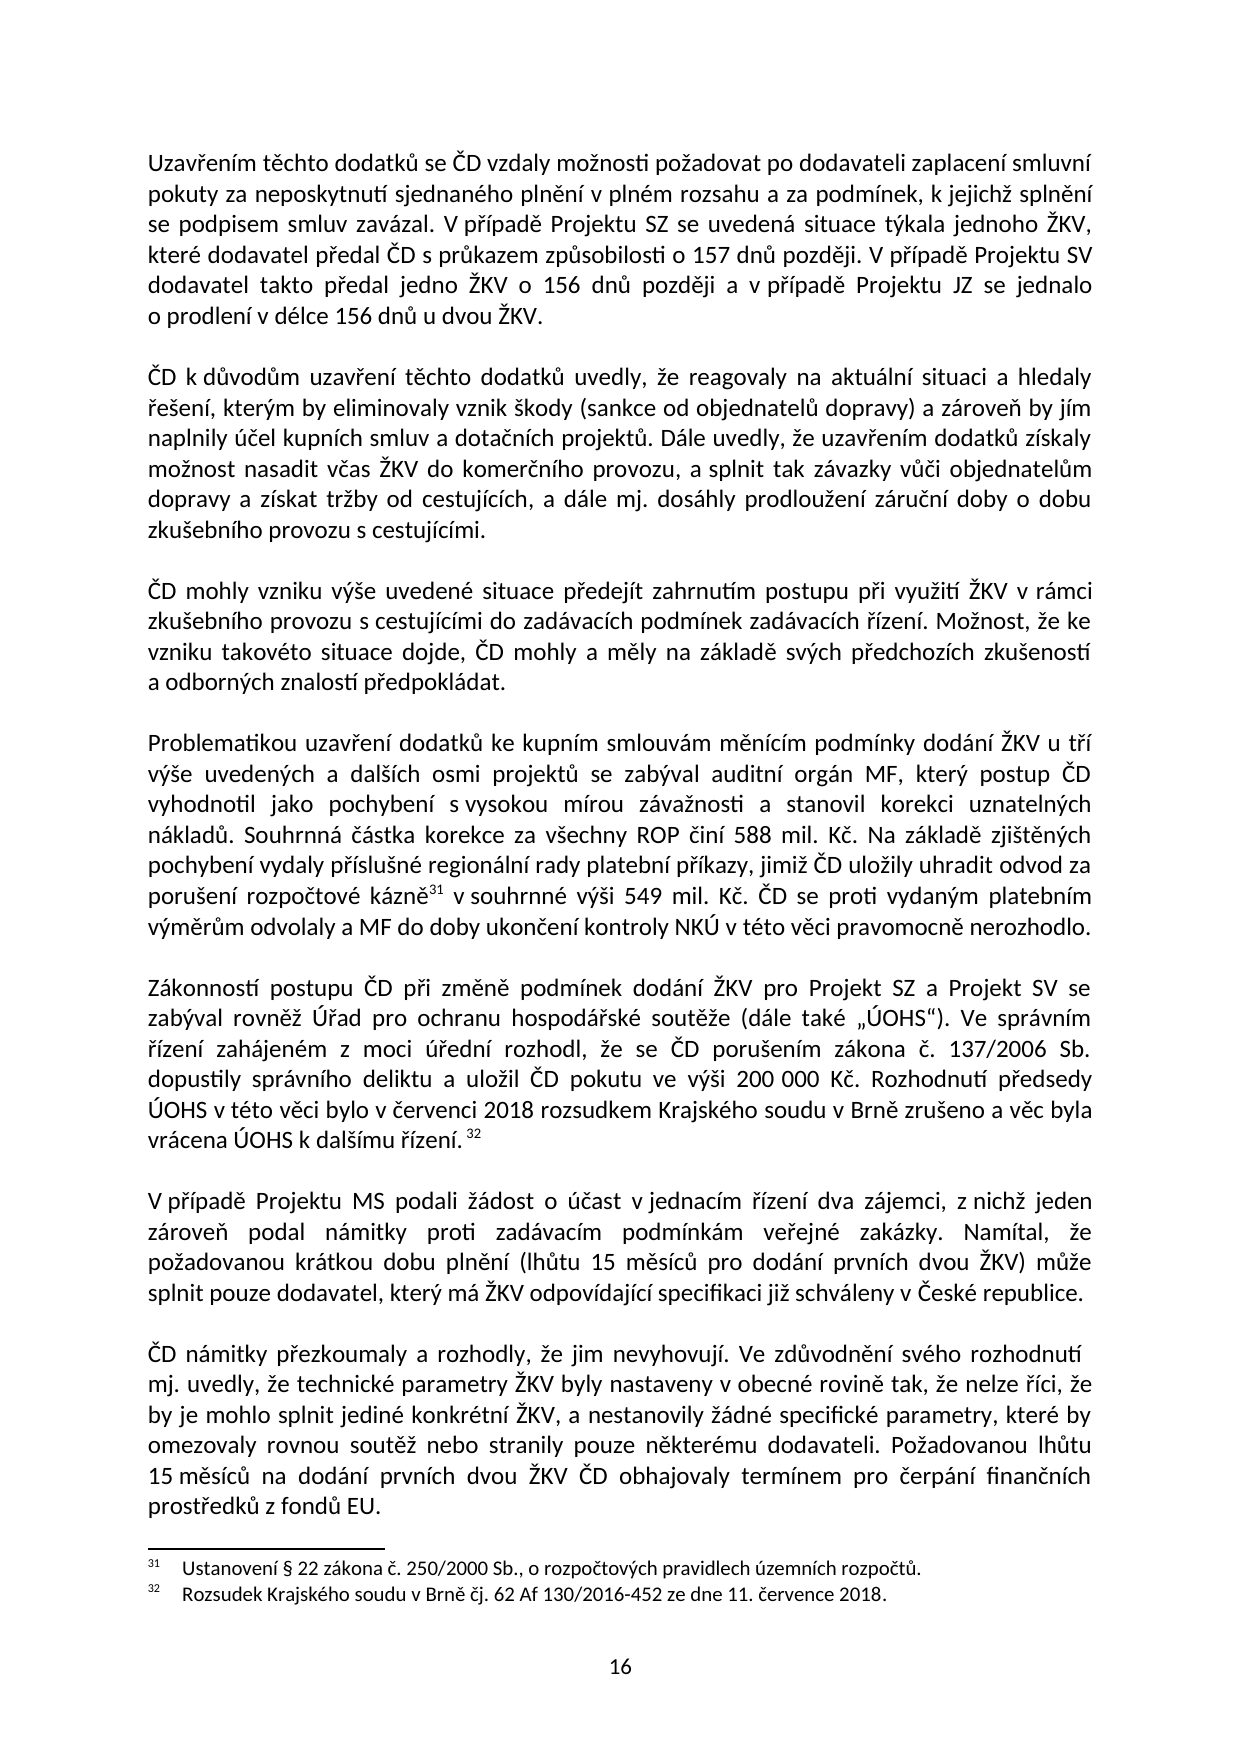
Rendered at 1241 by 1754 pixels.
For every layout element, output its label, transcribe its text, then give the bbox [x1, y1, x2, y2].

text Zákonností postupu ČD při změně podmínek dodání ŽKV pro Projekt SZ a Projekt SV se zabýval rovněž Úřad pro ochranu hospodářské soutěže (dále také „ÚOHS“). Ve správním řízení zahájeném z moci úřední rozhodl, že se ČD porušením zákona č. 137/2006 Sb. dopustily správního deliktu a uložil ČD pokutu ve výši 200 000 Kč. Rozhodnutí předsedy ÚOHS v této věci bylo v červenci 2018 rozsudkem Krajského soudu v Brně zrušeno a věc byla vrácena ÚOHS k dalšímu řízení. [148, 972, 1093, 1155]
text ČD mohly vzniku výše uvedené situace předejít zahrnutím postupu při využití ŽKV v rámci zkušebního provozu s cestujícími do zadávacích podmínek zadávacích řízení. Možnost, že ke vzniku takovéto situace dojde, ČD mohly a měly na základě svých předchozích zkušeností a odborných znalostí předpokládat. [148, 575, 1093, 697]
text ČD k důvodům uzavření těchto dodatků uvedly, že reagovaly na aktuální situaci a hledaly řešení, kterým by eliminovaly vznik škody (sankce od objednatelů dopravy) a zároveň by jím naplnily účel kupních smluv a dotačních projektů. Dále uvedly, že uzavřením dodatků získaly možnost nasadit včas ŽKV do komerčního provozu, a splnit tak závazky vůči objednatelům dopravy a získat tržby od cestujících, a dále mj. dosáhly prodloužení záruční doby o dobu zkušebního provozu s cestujícími. [148, 361, 1093, 544]
text V případě Projektu MS podali žádost o účast v jednacím řízení dva zájemci, z nichž jeden zároveň podal námitky proti zadávacím podmínkám veřejné zakázky. Namítal, že požadovanou krátkou dobu plnění (lhůtu 15 měsíců pro dodání prvních dvou ŽKV) může splnit pouze dodavatel, který má ŽKV odpovídající specifikaci již schváleny v České republice. [148, 1185, 1093, 1307]
text Problematikou uzavření dodatků ke kupním smlouvám měnícím podmínky dodání ŽKV u tří výše uvedených a dalších osmi projektů se zabýval auditní orgán MF, který postup ČD vyhodnotil jako pochybení s vysokou mírou závažnosti a stanovil korekci uznatelných nákladů. Souhrnná částka korekce za všechny ROP činí 588 mil. Kč. Na základě zjištěných pochybení vydaly příslušné regionální rady platební příkazy, jimiž ČD uložily uhradit odvod za porušení rozpočtové kázně v souhrnné výši 549 mil. Kč. ČD se proti vydaným platebním výměrům odvolaly a MF do doby ukončení kontroly NKÚ v této věci pravomocně nerozhodlo. [148, 727, 1093, 941]
text Uzavřením těchto dodatků se ČD vzdaly možnosti požadovat po dodavateli zaplacení smluvní pokuty za neposkytnutí sjednaného plnění v plném rozsahu a za podmínek, k jejichž splnění se podpisem smluv zavázal. V případě Projektu SZ se uvedená situace týkala jednoho ŽKV, které dodavatel předal ČD s průkazem způsobilosti o 157 dnů později. V případě Projektu SV dodavatel takto předal jedno ŽKV o 156 dnů později a v případě Projektu JZ se jednalo o prodlení v délce 156 dnů u dvou ŽKV. [148, 148, 1093, 331]
text ČD námitky přezkoumaly a rozhodly, že jim nevyhovují. Ve zdůvodnění svého rozhodnutí mj. uvedly, že technické parametry ŽKV byly nastaveny v obecné rovině tak, že nelze říci, že by je mohlo splnit jediné konkrétní ŽKV, a nestanovily žádné specifické parametry, které by omezovaly rovnou soutěž nebo stranily pouze některému dodavateli. Požadovanou lhůtu 15 měsíců na dodání prvních dvou ŽKV ČD obhajovaly termínem pro čerpání finančních prostředků z fondů EU. [148, 1338, 1093, 1521]
